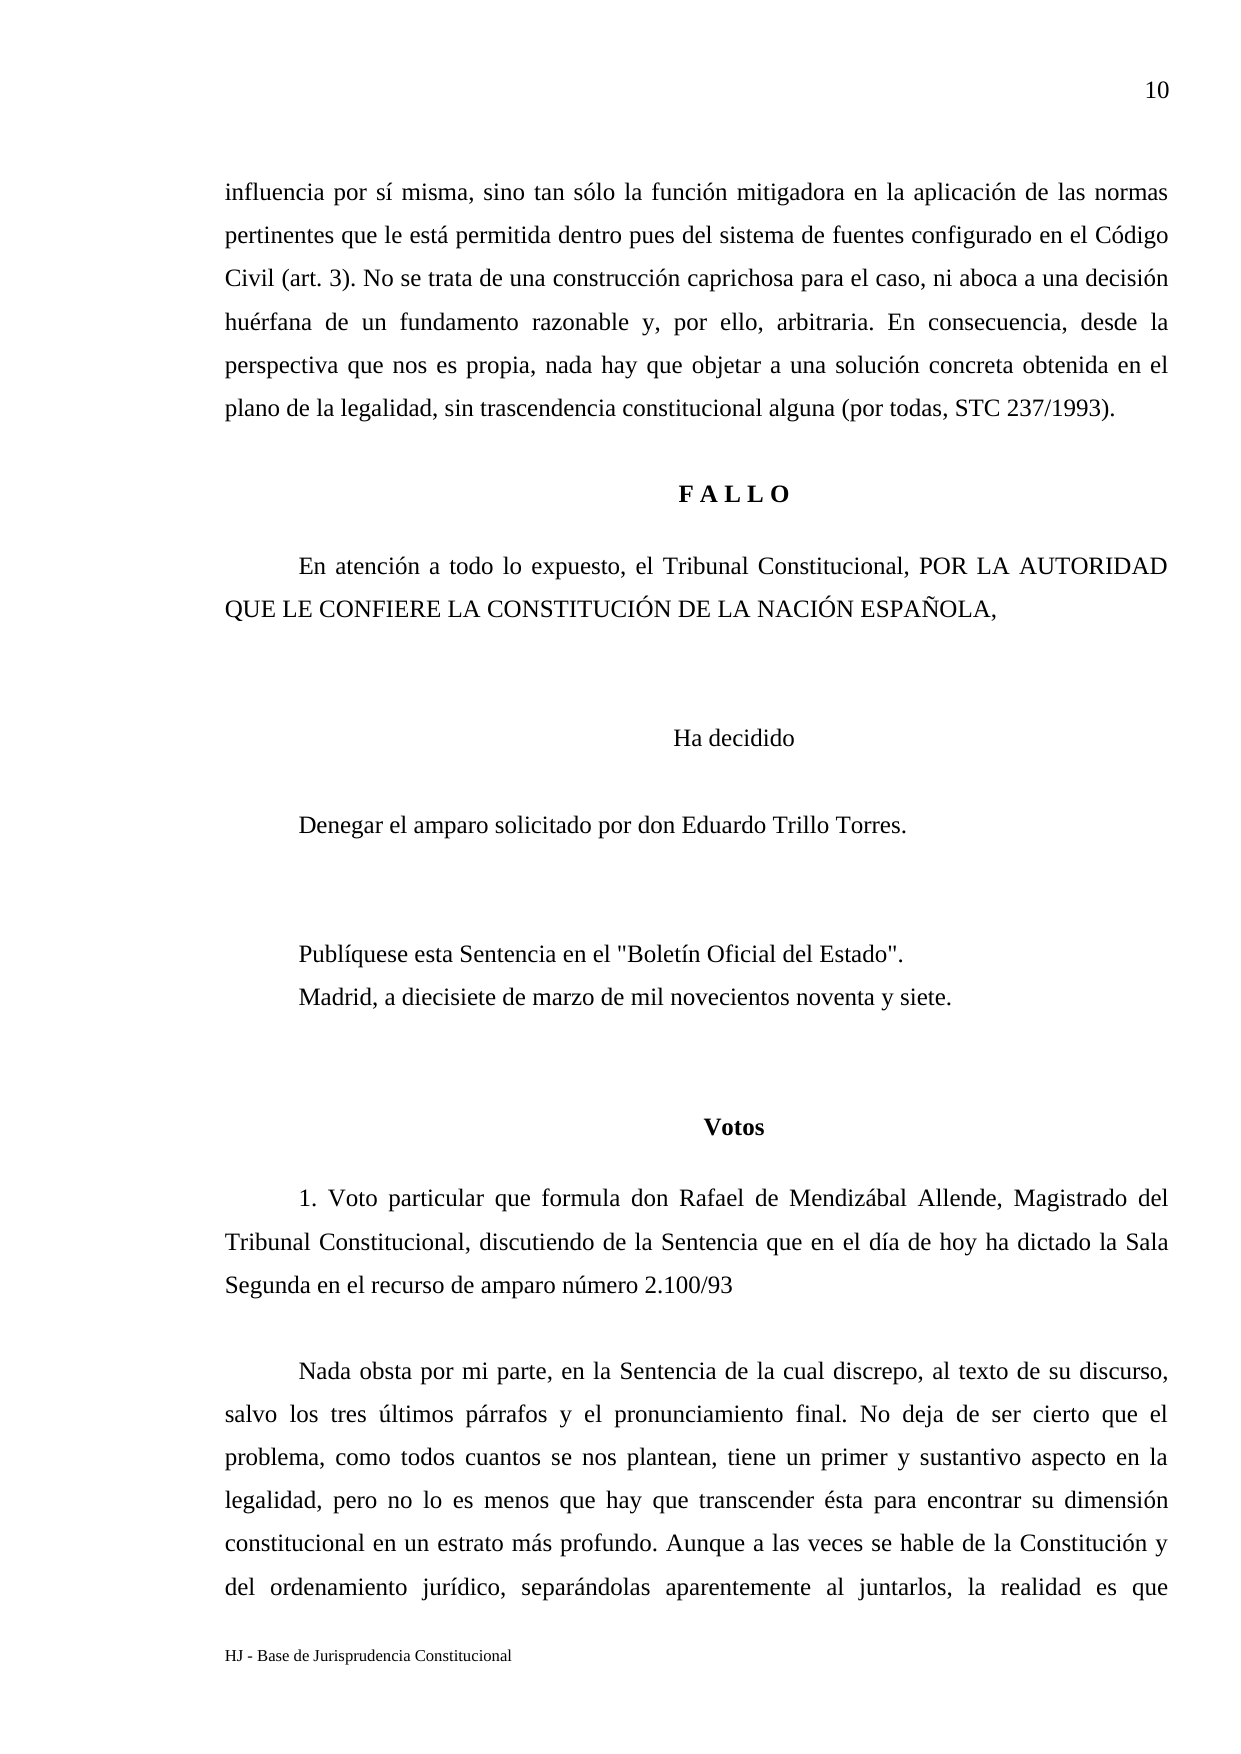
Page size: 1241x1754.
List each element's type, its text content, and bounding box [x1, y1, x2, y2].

text 1. Voto particular que formula don Rafael de Mendizábal Allende, Magistrado del Tribunal Constitucional, discutiendo de la Sentencia que en el día de hoy ha dictado la Sala Segunda en el recurso de amparo número 2.100/93 [224, 1183, 1169, 1298]
text Denegar el amparo solicitado por don Eduardo Trillo Torres. [224, 810, 1169, 838]
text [224, 177, 1169, 422]
subtitle Votos [224, 1112, 1169, 1140]
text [224, 1356, 1169, 1600]
text Ha decidido [224, 723, 1169, 752]
text Madrid, a diecisiete de marzo de mil novecientos noventa y siete. [224, 982, 1169, 1011]
text En atención a todo lo expuesto, el Tribunal Constitucional, POR LA AUTORIDAD QUE LE CONFIERE LA CONSTITUCIÓN DE LA NACIÓN ESPAÑOLA, [224, 551, 1169, 623]
subtitle F A L L O [224, 479, 1169, 508]
text Publíquese esta Sentencia en el "Boletín Oficial del Estado". [224, 939, 1169, 968]
